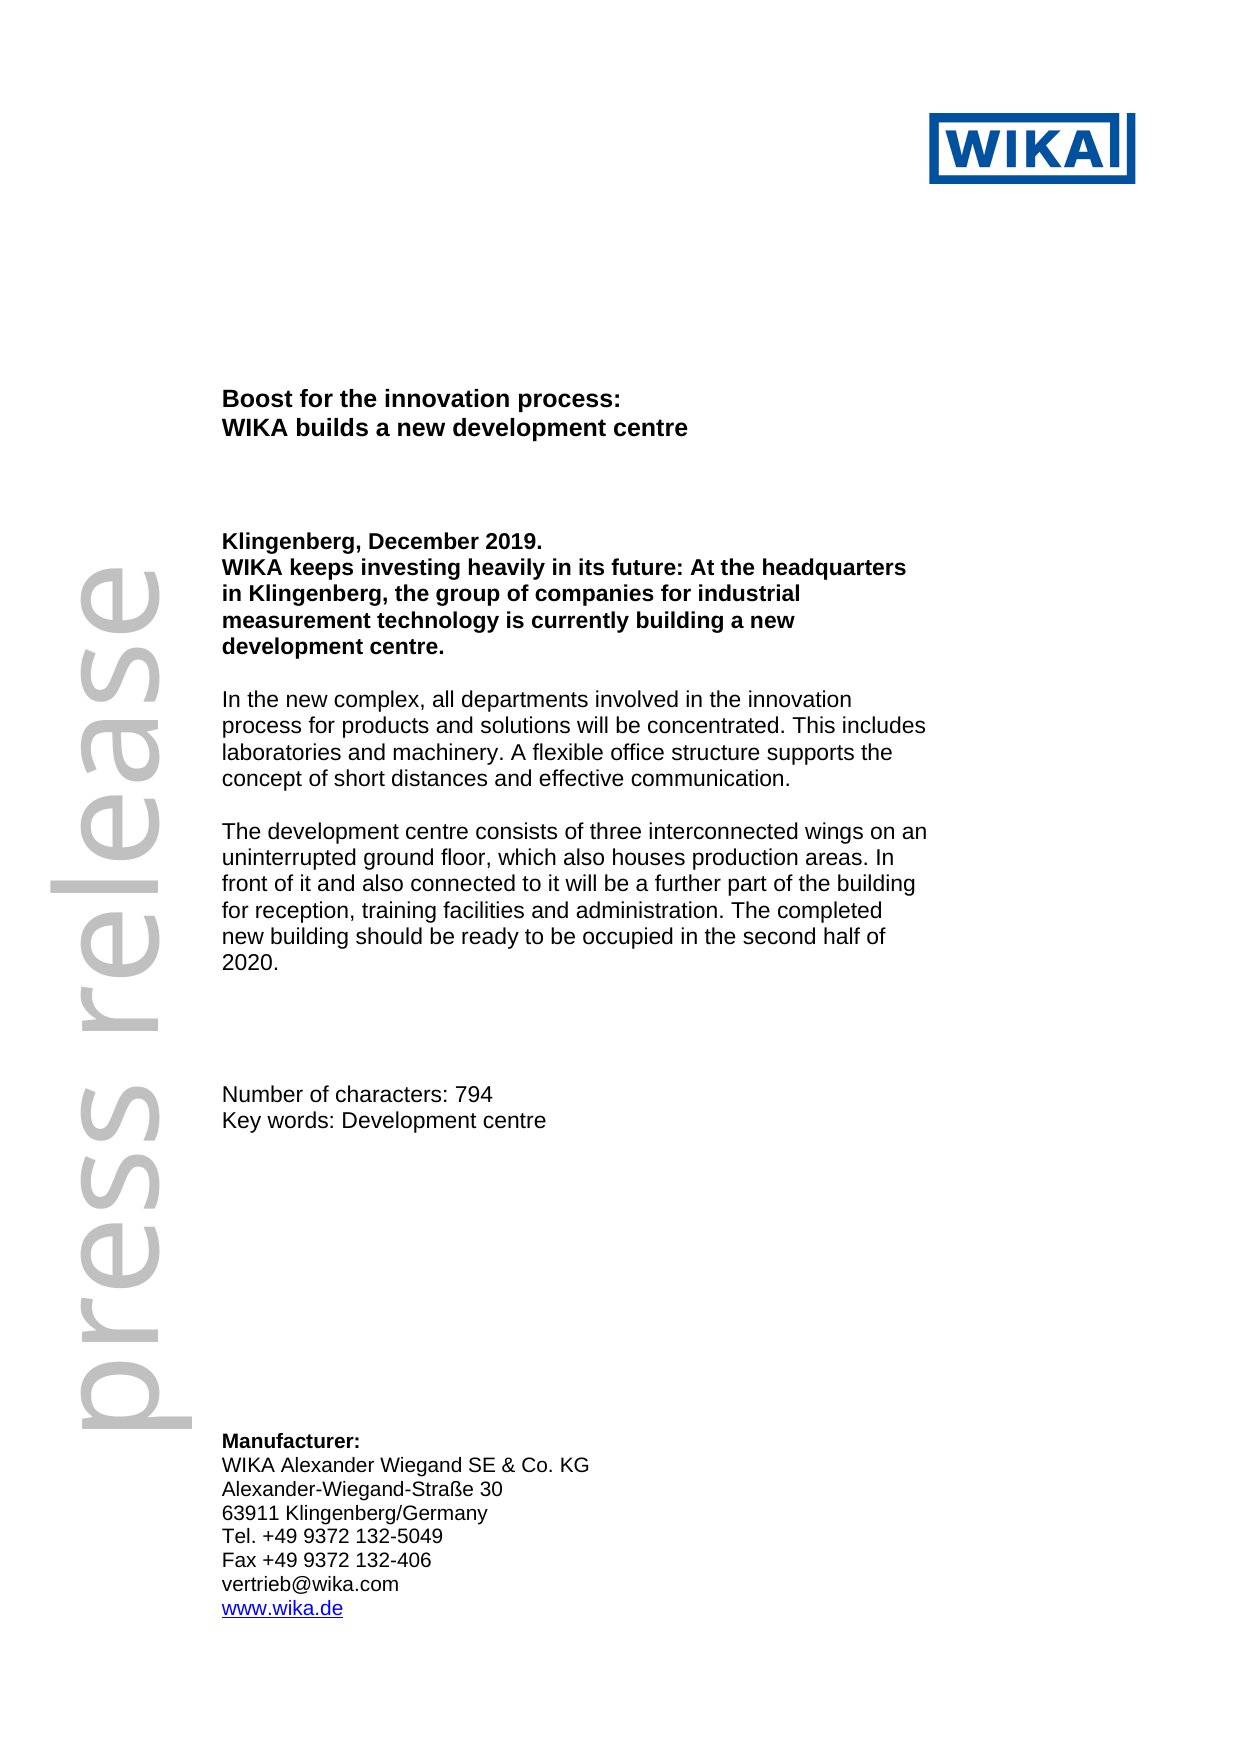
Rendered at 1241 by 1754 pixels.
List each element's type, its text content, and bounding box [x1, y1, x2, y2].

text The development centre consists of three interconnected wings on an uninterrupted ground floor, which also houses production areas. In front of it and also connected to it will be a further part of the building for reception, training facilities and administration. The completed new building should be ready to be occupied in the second half of 2020. [222, 818, 930, 976]
text Key words: Development centre [222, 1107, 930, 1141]
text www.wika.de [222, 1596, 930, 1620]
text Klingenberg, December 2019. [222, 528, 930, 554]
text WIKA builds a new development centre [222, 413, 930, 441]
text Manufacturer: [222, 1428, 930, 1452]
text vertrieb@wika.com [222, 1572, 930, 1596]
text Boost for the innovation process: [222, 384, 930, 413]
text Number of characters: 794 [222, 1081, 930, 1107]
text Fax +49 9372 132-406 [222, 1548, 930, 1572]
text Alexander-Wiegand-Straße 30 [222, 1476, 930, 1500]
picture [929, 113, 1136, 184]
text In the new complex, all departments involved in the innovation process for products and solutions will be concentrated. This includes laboratories and machinery. A flexible office structure supports the concept of short distances and effective communication. [222, 686, 930, 791]
text WIKA Alexander Wiegand SE & Co. KG [222, 1452, 930, 1476]
text 63911 Klingenberg/Germany [222, 1500, 930, 1524]
text WIKA keeps investing heavily in its future: At the headquarters in Klingenberg, the group of companies for industrial measurement technology is currently building a new development centre. [222, 554, 930, 659]
text Tel. +49 9372 132-5049 [222, 1524, 930, 1548]
